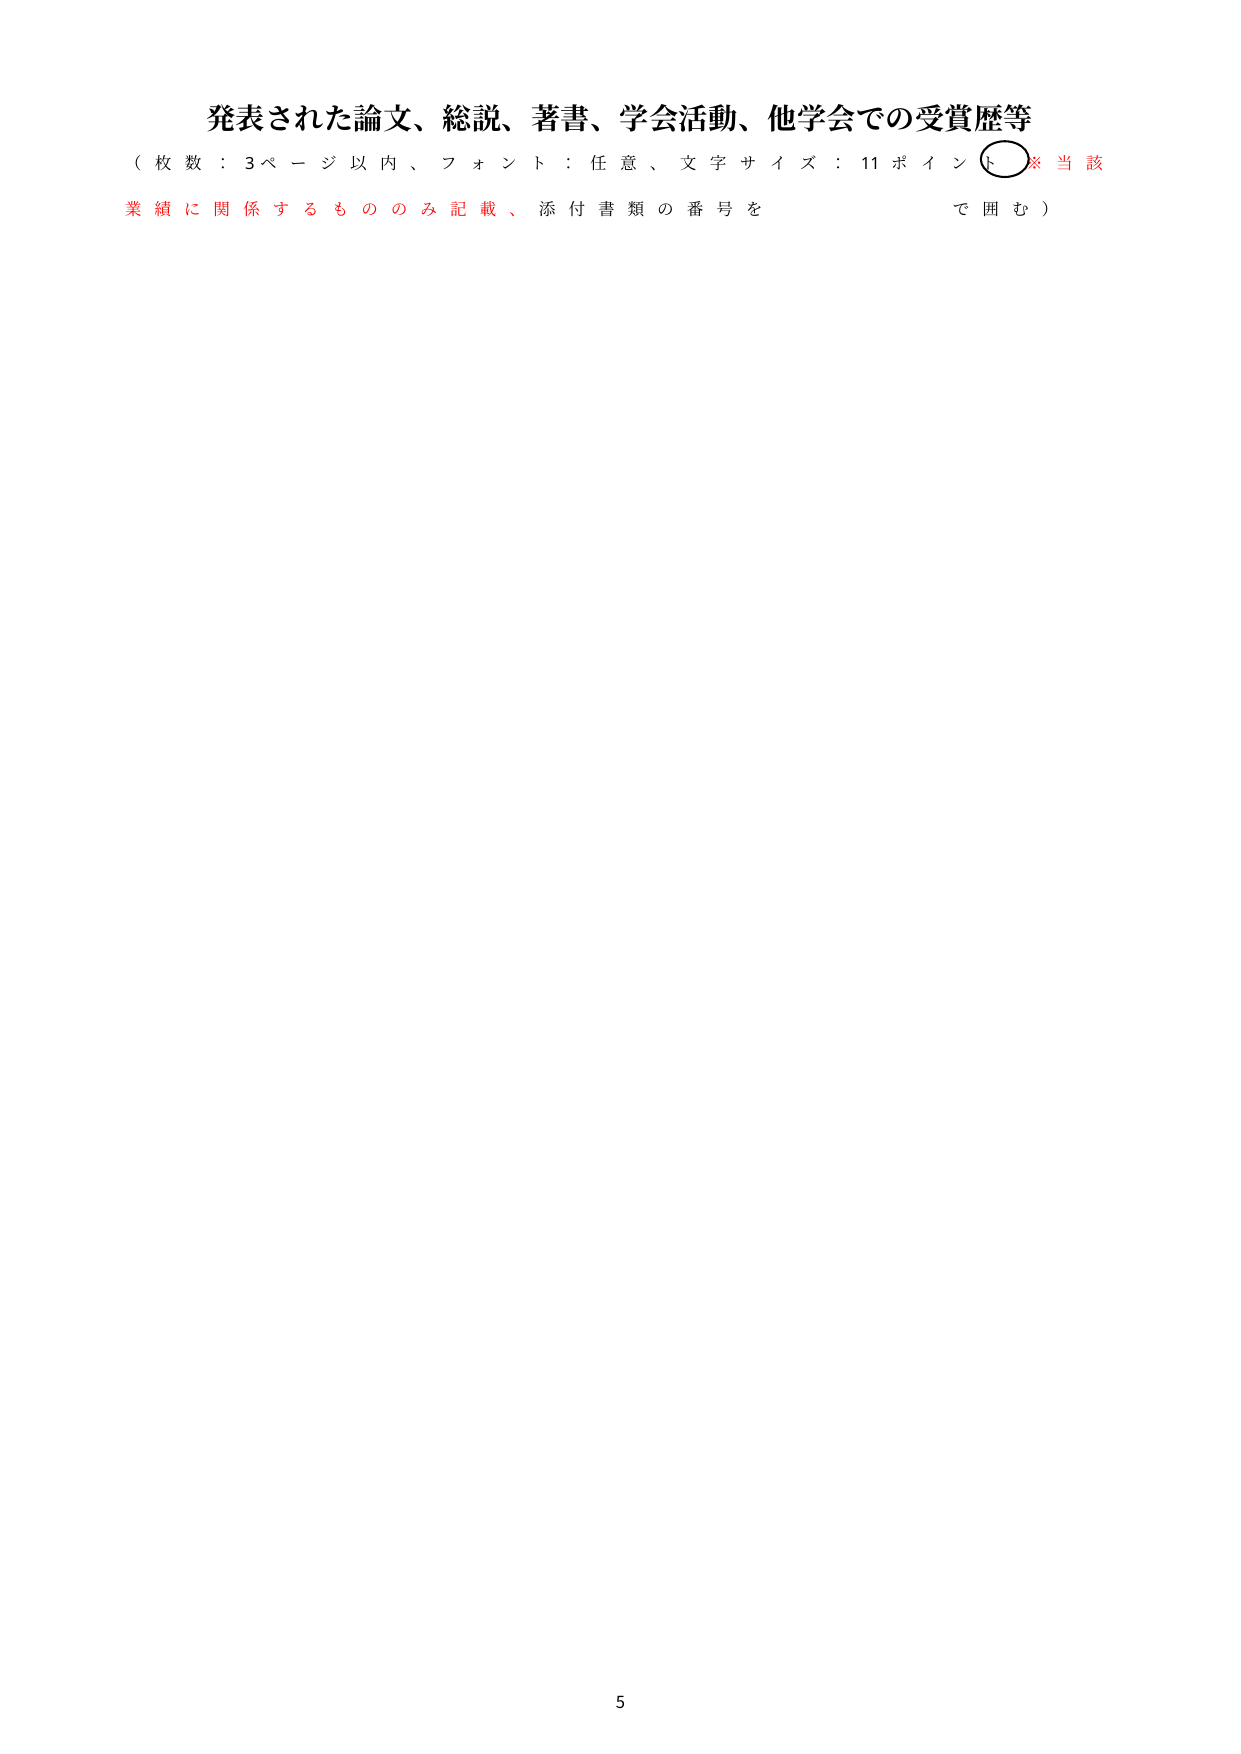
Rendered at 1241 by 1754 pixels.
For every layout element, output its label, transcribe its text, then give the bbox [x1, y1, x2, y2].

text 発表された論文、総説、著書、学会活動、他学会での受賞歴等 [124, 94, 1116, 139]
text （枚数：3ページ以内、フォント：任意、文字サイズ：11ポイント ※当該業績に関係するもののみ記載、添付書類の番号を で囲む） [124, 139, 1116, 230]
